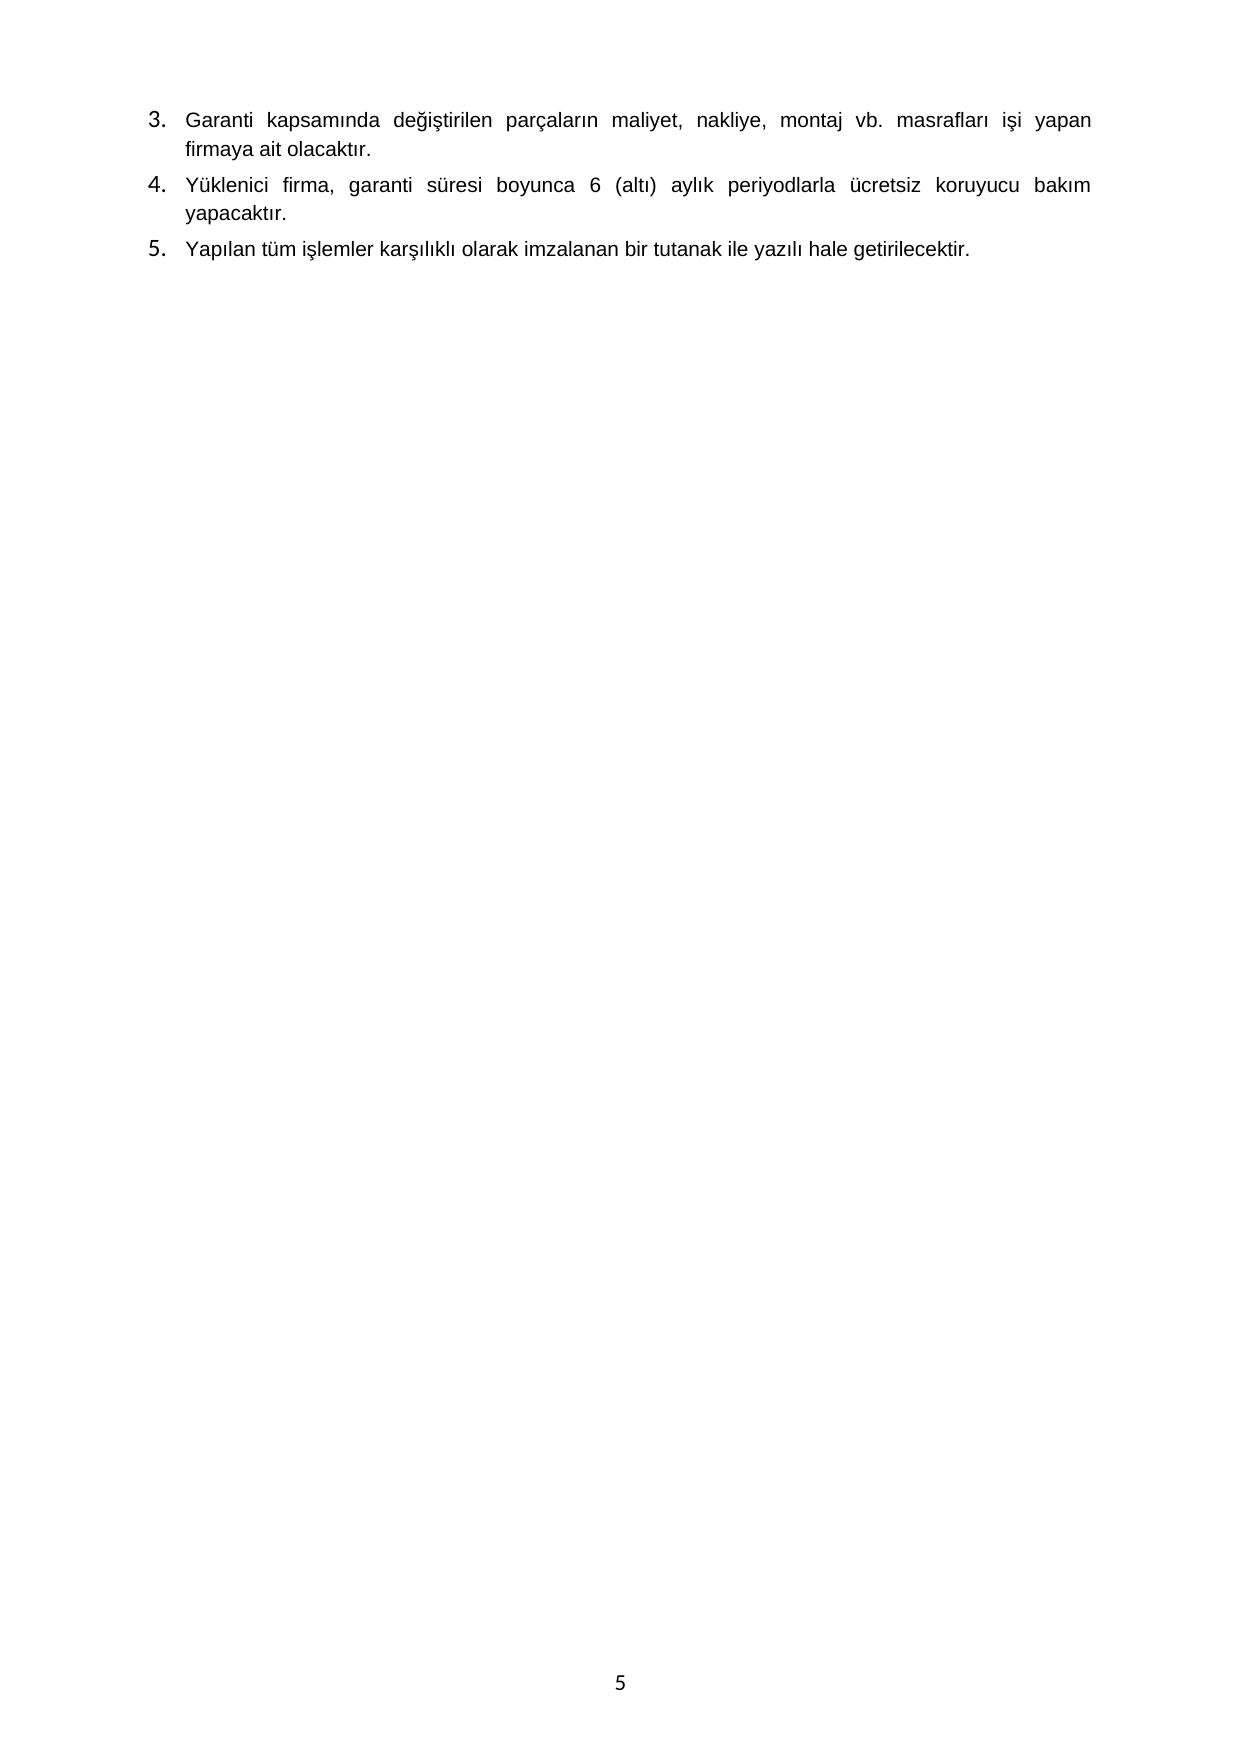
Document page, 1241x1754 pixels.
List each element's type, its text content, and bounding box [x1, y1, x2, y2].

list Yüklenici firma, garanti süresi boyunca 6 (altı) aylık periyodlarla ücretsiz koruyucu bakım yapacaktır. [148, 168, 1093, 225]
list Yapılan tüm işlemler karşılıklı olarak imzalanan bir tutanak ile yazılı hale getirilecektir. [148, 233, 1093, 263]
list Garanti kapsamında değiştirilen parçaların maliyet, nakliye, montaj vb. masrafları işi yapan firmaya ait olacaktır. [148, 103, 1093, 161]
